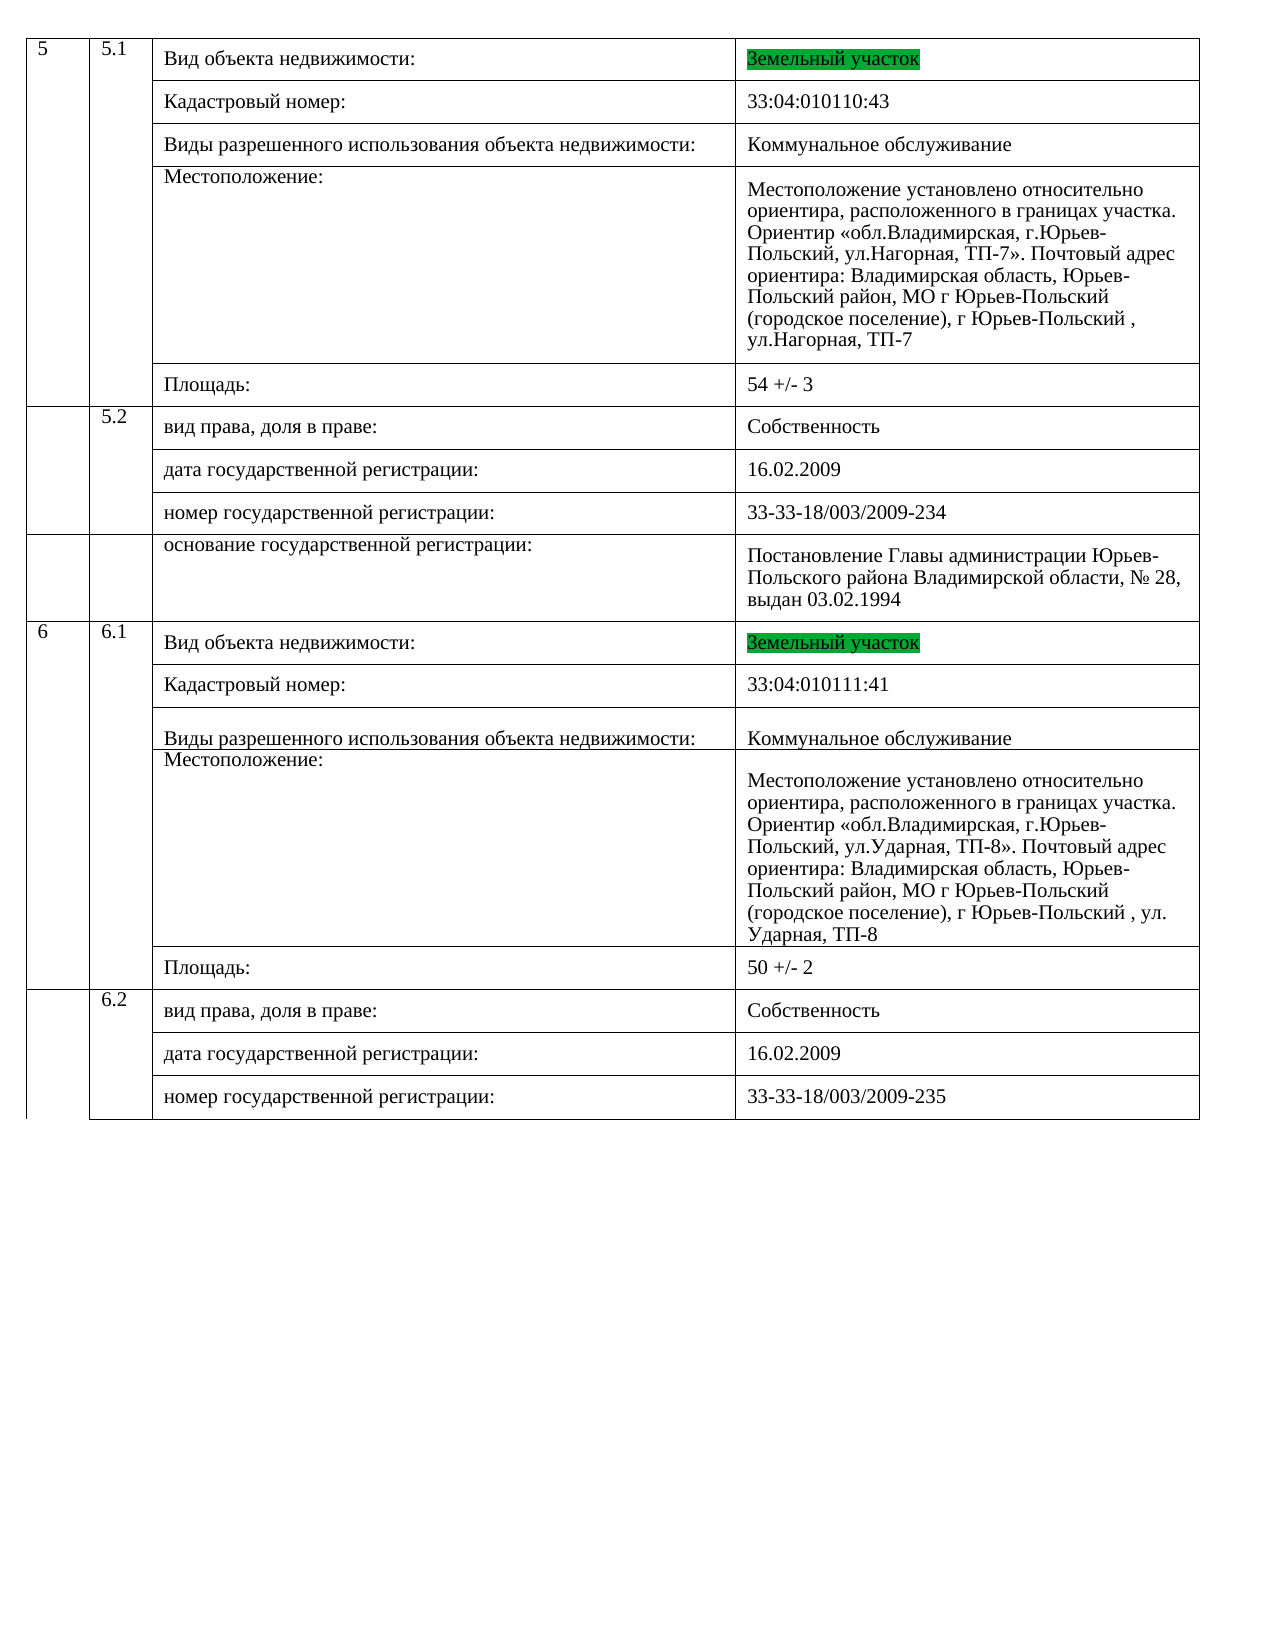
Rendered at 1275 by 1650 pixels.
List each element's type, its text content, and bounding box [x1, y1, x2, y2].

table_cell [27, 407, 89, 534]
table_cell 16.02.2009 [736, 1033, 1199, 1075]
table_cell Местоположение установлено относительно ориентира, расположенного в границах участка. Ориентир «обл.Владимирская, г.Юрьев- Польский, ул.Ударная, ТП-8». Почтовый адрес ориентира: Владимирская область, Юрьев- Польский район, МО г Юрьев-Польский (городское поселение), г Юрьев-Польский , ул. Ударная, ТП-8 [736, 750, 1199, 946]
table_cell Собственность [736, 407, 1199, 448]
table_cell дата государственной регистрации: [153, 1033, 735, 1075]
table_cell Кадастровый номер: [153, 81, 735, 123]
table_cell Коммунальное обслуживание [736, 708, 1199, 749]
table_cell Кадастровый номер: [153, 665, 735, 707]
table_cell Местоположение установлено относительно ориентира, расположенного в границах участка. Ориентир «обл.Владимирская, г.Юрьев- Польский, ул.Нагорная, ТП-7». Почтовый адрес ориентира: Владимирская область, Юрьев- Польский район, МО г Юрьев-Польский (городское поселение), г Юрьев-Польский , ул.Нагорная, ТП-7 [736, 167, 1199, 363]
table_cell 33:04:010110:43 [736, 81, 1199, 123]
table_cell 33-33-18/003/2009-235 [736, 1076, 1199, 1119]
table_cell номер государственной регистрации: [153, 1076, 735, 1119]
table_cell [27, 535, 89, 621]
table_cell Площадь: [153, 364, 735, 406]
table_cell вид права, доля в праве: [153, 407, 735, 448]
table_cell номер государственной регистрации: [153, 493, 735, 534]
table_cell Постановление Главы администрации Юрьев- Польского района Владимирской области, № 28, выдан 03.02.1994 [736, 535, 1199, 621]
table_cell Площадь: [153, 947, 735, 989]
table_cell 50 +/- 2 [736, 947, 1199, 989]
table_cell Виды разрешенного использования объекта недвижимости: [153, 708, 735, 749]
table_cell основание государственной регистрации: [153, 535, 735, 621]
table_cell Коммунальное обслуживание [736, 124, 1199, 166]
table_cell 16.02.2009 [736, 450, 1199, 492]
table_cell [90, 535, 152, 621]
table_cell 6.2 [90, 990, 152, 1119]
table_cell вид права, доля в праве: [153, 990, 735, 1032]
table_cell Вид объекта недвижимости: [153, 622, 735, 663]
table_cell Виды разрешенного использования объекта недвижимости: [153, 124, 735, 166]
table_cell Земельный участок [736, 622, 1199, 663]
table_cell 6.1 [90, 622, 152, 989]
table_cell 33:04:010111:41 [736, 665, 1199, 707]
table_cell Собственность [736, 990, 1199, 1032]
table_cell 54 +/- 3 [736, 364, 1199, 406]
table_cell 5.2 [90, 407, 152, 534]
table_header 5 [27, 39, 89, 406]
table_header 5.1 [90, 39, 152, 406]
table_cell дата государственной регистрации: [153, 450, 735, 492]
table_header Земельный участок [736, 39, 1199, 80]
table_cell 6 [27, 622, 89, 989]
table_cell [27, 990, 89, 1119]
table_cell 33-33-18/003/2009-234 [736, 493, 1199, 534]
table_header Вид объекта недвижимости: [153, 39, 735, 80]
table_cell Местоположение: [153, 750, 735, 946]
table_cell Местоположение: [153, 167, 735, 363]
